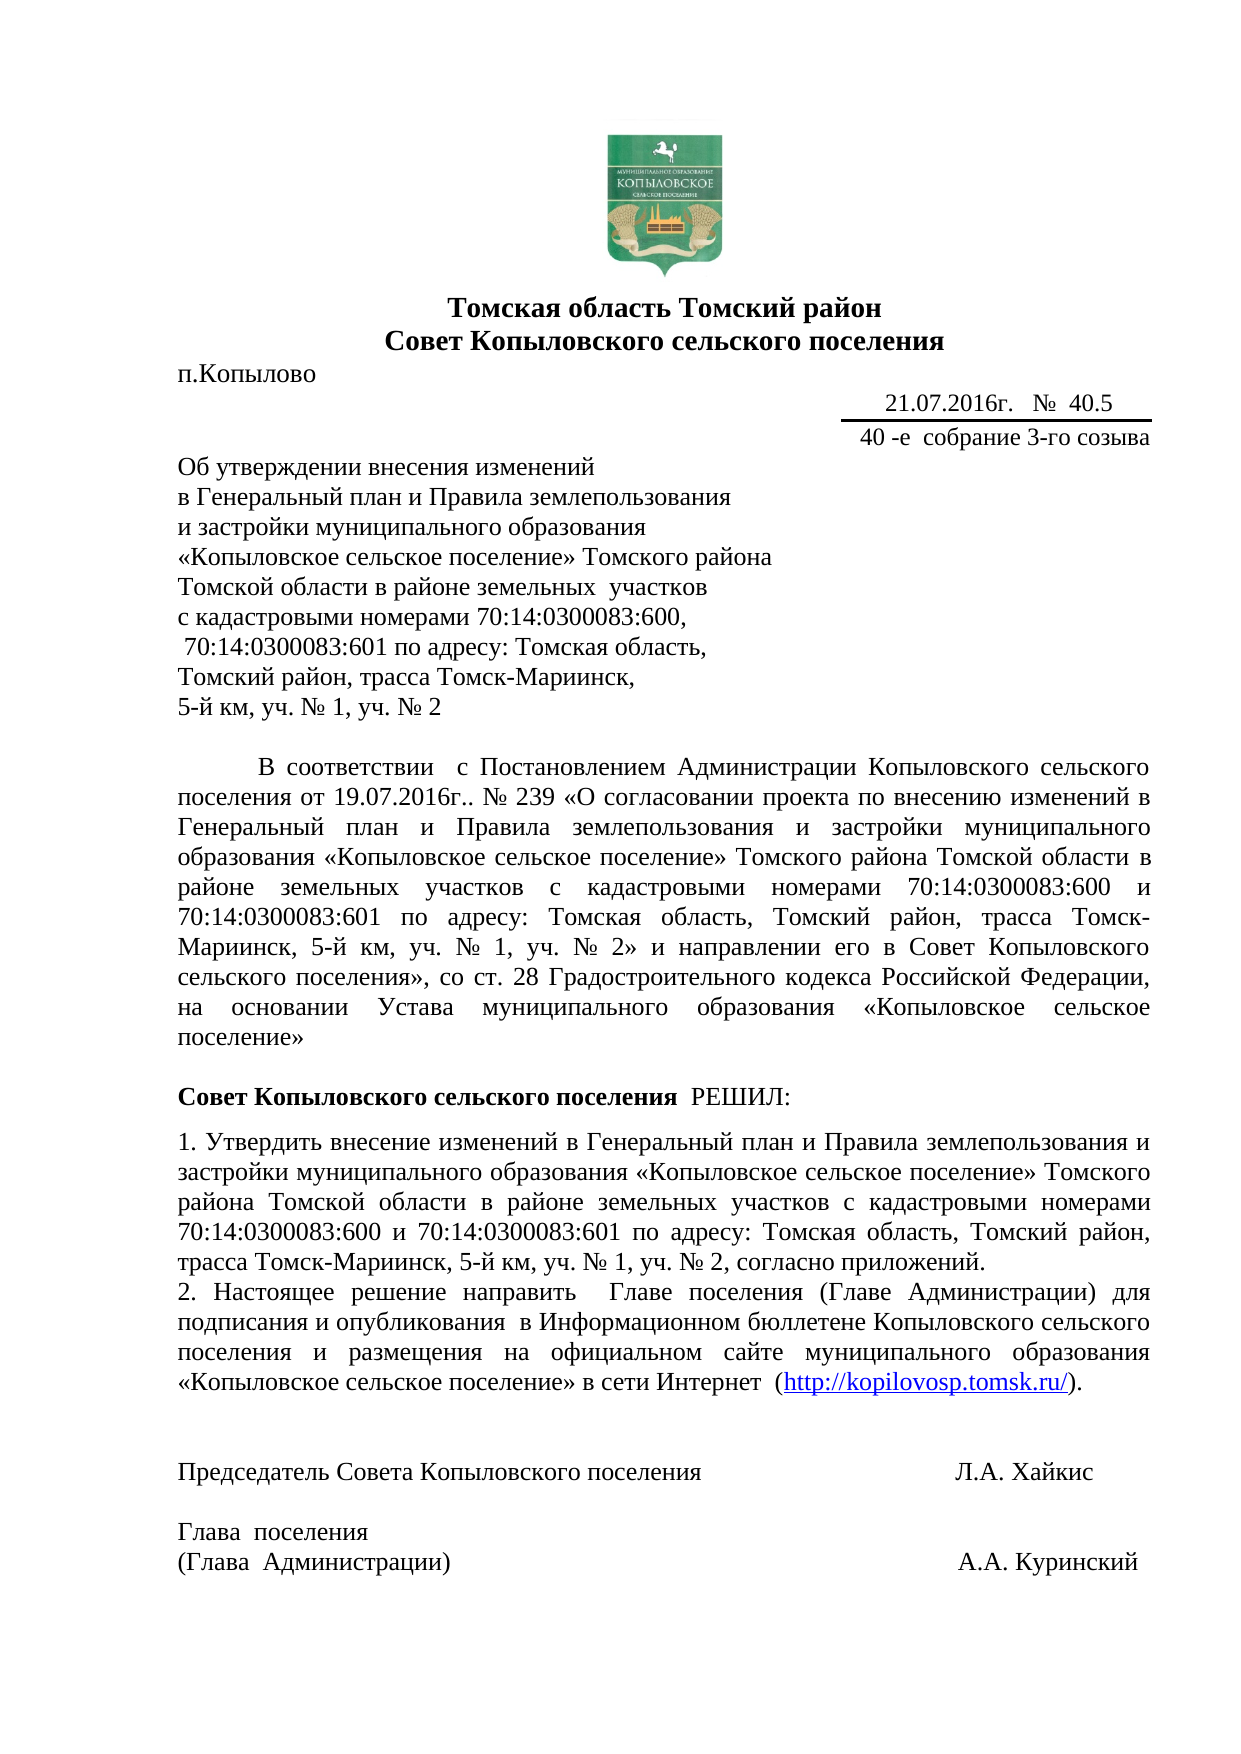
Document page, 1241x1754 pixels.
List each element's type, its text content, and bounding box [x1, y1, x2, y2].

text п.Копылово [177, 357, 1152, 388]
text Совет Копыловского сельского поселения [177, 323, 1152, 357]
picture [602, 118, 727, 290]
text Глава поселения [177, 1516, 1152, 1546]
text с кадастровыми номерами 70:14:0300083:600, [177, 601, 1152, 631]
text 2. Настоящее решение направить Главе поселения (Главе Администрации) для подписания и опубликования в Информационном бюллетене Копыловского сельского поселения и размещения на официальном сайте муниципального образования «Копыловское сельское поселение» в сети Интернет (http://kopilovosp.tomsk.ru/). [177, 1276, 1152, 1396]
text 5-й км, уч. № 1, уч. № 2 [177, 691, 1152, 721]
text Председатель Совета Копыловского поселения Л.А. Хайкис [177, 1456, 1152, 1486]
text 21.07.2016г. № 40.5 [841, 388, 1152, 419]
text 40 -е собрание 3-го созыва [841, 422, 1152, 451]
text Томский район, трасса Томск-Мариинск, [177, 661, 1152, 691]
text и застройки муниципального образования [177, 511, 1152, 541]
text Совет Копыловского сельского поселения РЕШИЛ: [177, 1081, 1152, 1111]
text (Глава Администрации) А.А. Куринский [177, 1546, 1152, 1606]
text Томская область Томский район [177, 290, 1152, 323]
text 70:14:0300083:601 по адресу: Томская область, [177, 631, 1152, 661]
text Томской области в районе земельных участков [177, 571, 1152, 601]
text «Копыловское сельское поселение» Томского района [177, 541, 1152, 571]
text 1. Утвердить внесение изменений в Генеральный план и Правила землепользования и застройки муниципального образования «Копыловское сельское поселение» Томского района Томской области в районе земельных участков с кадастровыми номерами 70:14:0300083:600 и 70:14:0300083:601 по адресу: Томская область, Томский район, трасса Томск-Мариинск, 5-й км, уч. № 1, уч. № 2, согласно приложений. [177, 1126, 1152, 1276]
text Об утверждении внесения изменений [177, 451, 1152, 481]
text В соответствии с Постановлением Администрации Копыловского сельского поселения от 19.07.2016г.. № 239 «О согласовании проекта по внесению изменений в Генеральный план и Правила землепользования и застройки муниципального образования «Копыловское сельское поселение» Томского района Томской области в районе земельных участков с кадастровыми номерами 70:14:0300083:600 и 70:14:0300083:601 по адресу: Томская область, Томский район, трасса Томск-Мариинск, 5-й км, уч. № 1, уч. № 2» и направлении его в Совет Копыловского сельского поселения», со ст. 28 Градостроительного кодекса Российской Федерации, на основании Устава муниципального образования «Копыловское сельское поселение» [177, 751, 1152, 1051]
text в Генеральный план и Правила землепользования [177, 481, 1152, 511]
